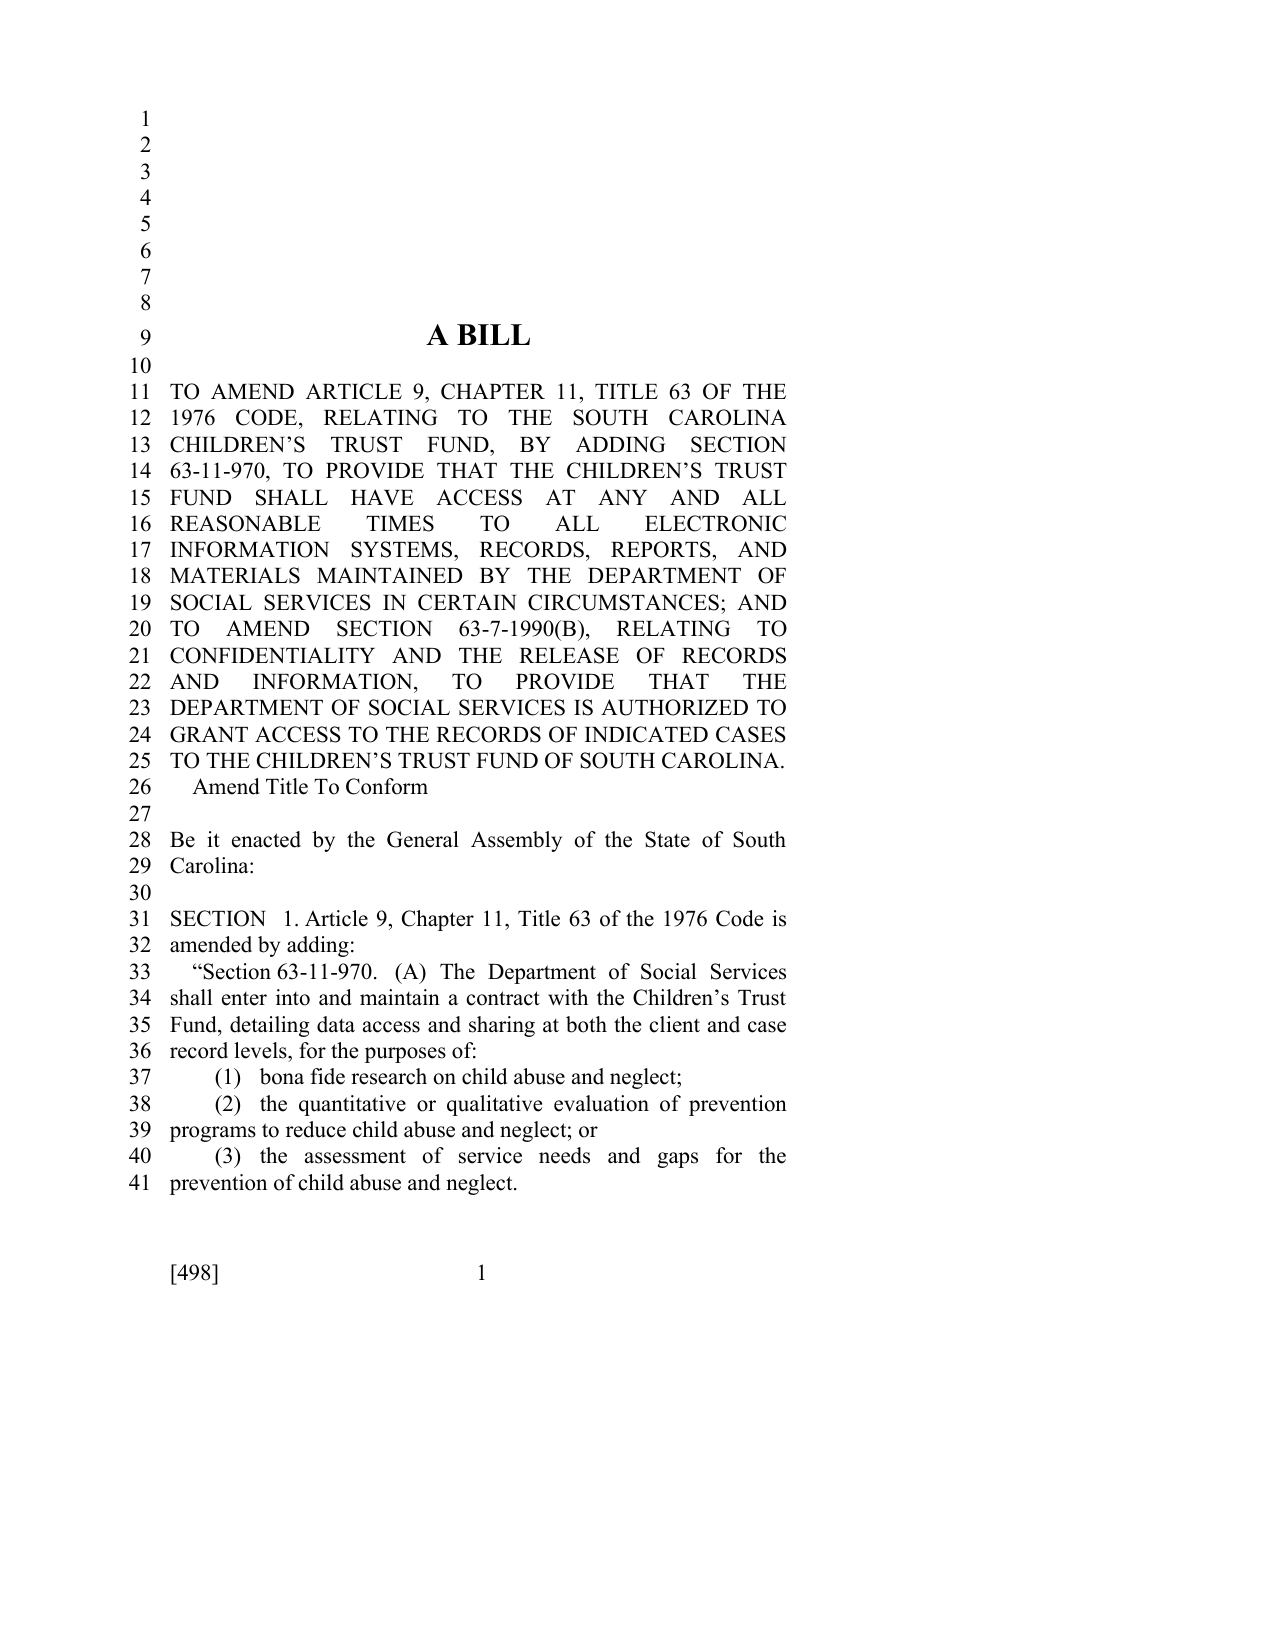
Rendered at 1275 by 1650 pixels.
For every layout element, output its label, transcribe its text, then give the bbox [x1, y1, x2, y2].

text A BILL [169, 316, 787, 352]
text SECTION 1. Article 9, Chapter 11, Title 63 of the 1976 Code is amended by adding: [169, 905, 787, 958]
text (3) the assessment of service needs and gaps for the prevention of child abuse and neglect. [169, 1142, 787, 1195]
text “Section 63-11-970. (A) The Department of Social Services shall enter into and maintain a contract with the Children’s Trust Fund, detailing data access and sharing at both the client and case record levels, for the purposes of: [169, 958, 787, 1063]
text Amend Title To Conform [169, 773, 787, 800]
text Be it enacted by the General Assembly of the State of South Carolina: [169, 826, 787, 879]
text (1) bona fide research on child abuse and neglect; [169, 1063, 787, 1090]
text TO AMEND ARTICLE 9, CHAPTER 11, TITLE 63 OF THE 1976 CODE, RELATING TO THE SOUTH CAROLINA CHILDREN’S TRUST FUND, BY ADDING SECTION 63-11-970, TO PROVIDE THAT THE CHILDREN’S TRUST FUND SHALL HAVE ACCESS AT ANY AND ALL REASONABLE TIMES TO ALL ELECTRONIC INFORMATION SYSTEMS, RECORDS, REPORTS, AND MATERIALS MAINTAINED BY THE DEPARTMENT OF SOCIAL SERVICES IN CERTAIN CIRCUMSTANCES; AND TO AMEND SECTION 63-7-1990(B), RELATING TO CONFIDENTIALITY AND THE RELEASE OF RECORDS AND INFORMATION, TO PROVIDE THAT THE DEPARTMENT OF SOCIAL SERVICES IS AUTHORIZED TO GRANT ACCESS TO THE RECORDS OF INDICATED CASES TO THE CHILDREN’S TRUST FUND OF SOUTH CAROLINA. [169, 378, 787, 773]
text (2) the quantitative or qualitative evaluation of prevention programs to reduce child abuse and neglect; or [169, 1090, 787, 1142]
